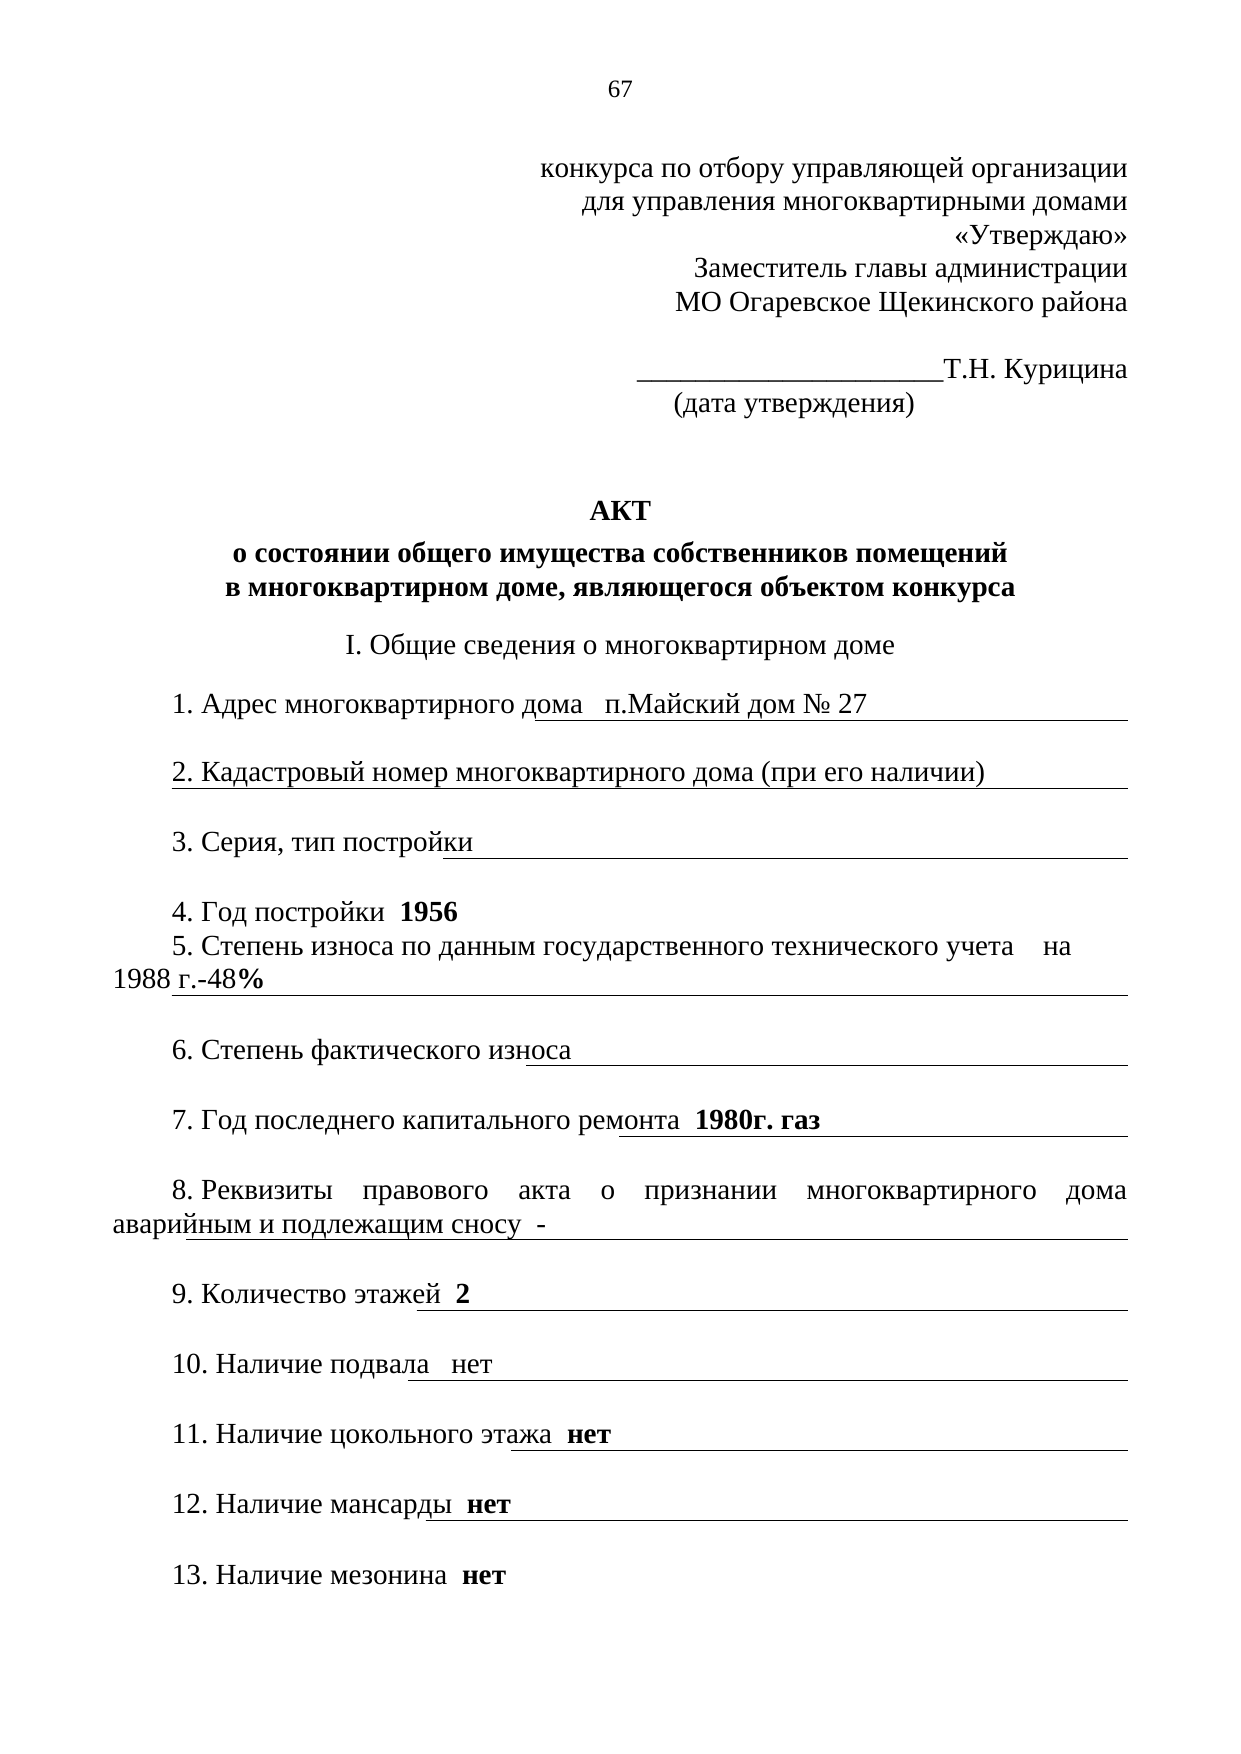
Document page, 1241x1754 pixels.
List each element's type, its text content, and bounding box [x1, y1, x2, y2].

text 7. Год последнего капитального ремонта 1980г. газ [112, 1102, 1128, 1136]
text 12. Наличие мансарды нет [112, 1487, 1128, 1520]
text 5. Степень износа по данным государственного технического учета на 1988 г.-48% [112, 928, 1128, 995]
text о состоянии общего имущества собственников помещений в многоквартирном доме, являющегося объектом конкурса [112, 535, 1128, 602]
text Заместитель главы администрации [112, 251, 1128, 284]
text конкурса по отбору управляющей организации [112, 150, 1128, 183]
text для управления многоквартирными домами [112, 183, 1128, 217]
text _____________________Т.Н. Курицина [112, 351, 1128, 385]
text 9. Количество этажей 2 [112, 1276, 1128, 1309]
text 1. Адрес многоквартирного дома п.Майский дом № 27 [112, 686, 1128, 719]
text 13. Наличие мезонина нет [112, 1557, 1128, 1590]
text (дата утверждения) [644, 385, 1128, 418]
text 10. Наличие подвала нет [112, 1346, 1128, 1380]
text 2. Кадастровый номер многоквартирного дома (при его наличии) [112, 754, 1128, 788]
text 3. Серия, тип постройки [112, 824, 1128, 858]
text 8. Реквизиты правового акта о признании многоквартирного дома аварийным и подлежащим сносу - [112, 1172, 1128, 1239]
text «Утверждаю» [112, 217, 1128, 251]
text МО Огаревское Щекинского района [112, 284, 1128, 318]
text АКТ [112, 493, 1128, 527]
text 6. Степень фактического износа [112, 1032, 1128, 1065]
text Общие сведения о многоквартирном доме [112, 627, 1128, 661]
text 11. Наличие цокольного этажа нет [112, 1416, 1128, 1450]
text 4. Год постройки 1956 [112, 894, 1128, 928]
